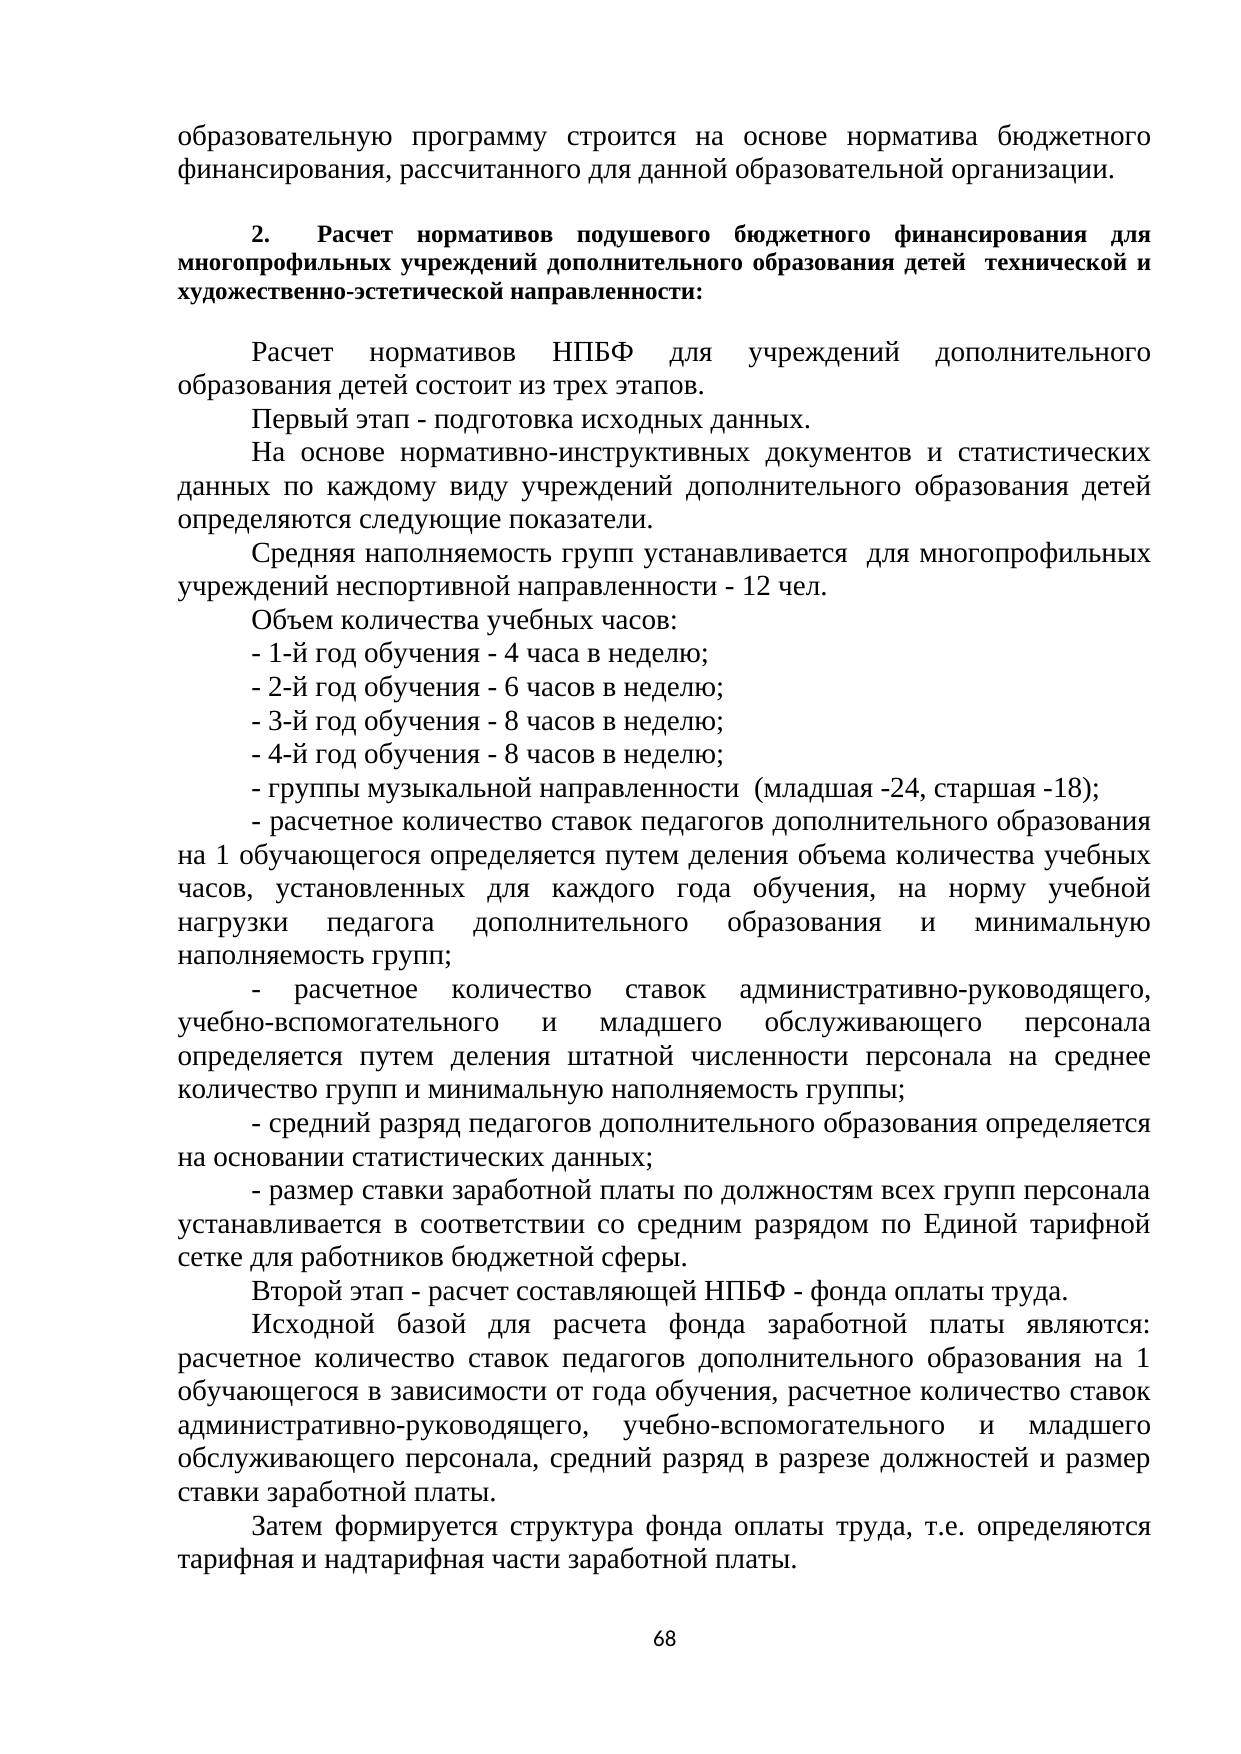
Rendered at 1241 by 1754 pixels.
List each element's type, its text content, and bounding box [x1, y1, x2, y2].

text Расчет нормативов НПБФ для учреждений дополнительного образования детей состоит из трех этапов. [177, 334, 1152, 401]
text - средний разряд педагогов дополнительного образования определяется на основании статистических данных; [177, 1105, 1152, 1172]
text Средняя наполняемость групп устанавливается для многопрофильных учреждений неспортивной направленности - 12 чел. [177, 535, 1152, 602]
text Затем формируется структура фонда оплаты труда, т.е. определяются тарифная и надтарифная части заработной платы. [177, 1508, 1152, 1575]
text - расчетное количество ставок педагогов дополнительного образования на 1 обучающегося определяется путем деления объема количества учебных часов, установленных для каждого года обучения, на норму учебной нагрузки педагога дополнительного образования и минимальную наполняемость групп; [177, 803, 1152, 971]
text 2. Расчет нормативов подушевого бюджетного финансирования для многопрофильных учреждений дополнительного образования детей технической и художественно-эстетической направленности: [177, 219, 1152, 305]
text - группы музыкальной направленности (младшая -24, старшая -18); [177, 770, 1152, 803]
text - 1-й год обучения - 4 часа в неделю; [177, 636, 1152, 669]
text - 2-й год обучения - 6 часов в неделю; [177, 669, 1152, 703]
text Исходной базой для расчета фонда заработной платы являются: расчетное количество ставок педагогов дополнительного образования на 1 обучающегося в зависимости от года обучения, расчетное количество ставок административно-руководящего, учебно-вспомогательного и младшего обслуживающего персонала, средний разряд в разрезе должностей и размер ставки заработной платы. [177, 1306, 1152, 1508]
text На основе нормативно-инструктивных документов и статистических данных по каждому виду учреждений дополнительного образования детей определяются следующие показатели. [177, 434, 1152, 535]
text - размер ставки заработной платы по должностям всех групп персонала устанавливается в соответствии со средним разрядом по Единой тарифной сетке для работников бюджетной сферы. [177, 1172, 1152, 1273]
text - расчетное количество ставок административно-руководящего, учебно-вспомогательного и младшего обслуживающего персонала определяется путем деления штатной численности персонала на среднее количество групп и минимальную наполняемость группы; [177, 971, 1152, 1105]
text - 4-й год обучения - 8 часов в неделю; [177, 736, 1152, 770]
text - 3-й год обучения - 8 часов в неделю; [177, 703, 1152, 736]
text Второй этап - расчет составляющей НПБФ - фонда оплаты труда. [177, 1273, 1152, 1306]
text Объем количества учебных часов: [177, 602, 1152, 636]
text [177, 118, 1152, 185]
text Первый этап - подготовка исходных данных. [177, 401, 1152, 434]
